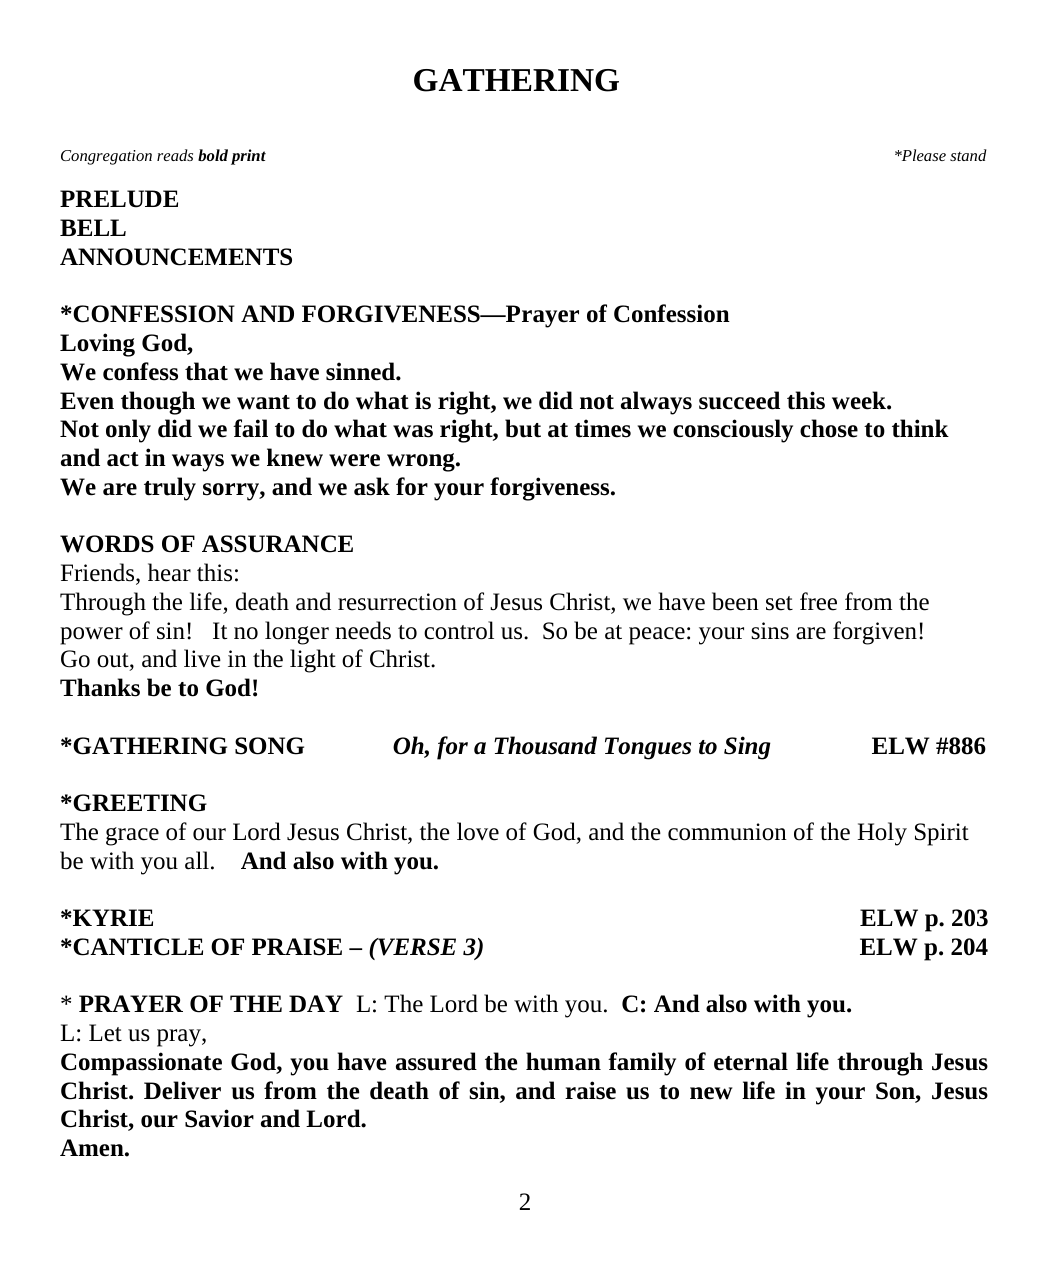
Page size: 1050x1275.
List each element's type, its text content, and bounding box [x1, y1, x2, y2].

text Compassionate God, you have assured the human family of eternal life through Jesus Christ. Deliver us from the death of sin, and raise us to new life in your Son, Jesus Christ, our Savior and Lord. [60, 1047, 990, 1133]
text WORDS OF ASSURANCE [60, 529, 990, 558]
text We confess that we have sinned. [60, 357, 990, 386]
text *CONFESSION AND FORGIVENESS—Prayer of Confession [60, 299, 990, 328]
text *GREETING [60, 788, 990, 817]
text PRELUDE [60, 184, 990, 213]
text Amen. [60, 1133, 990, 1162]
text Not only did we fail to do what was right, but at times we consciously chose to think and act in ways we knew were wrong. [60, 414, 990, 472]
text The grace of our Lord Jesus Christ, the love of God, and the communion of the Holy Spirit be with you all. And also with you. [60, 817, 990, 874]
text ANNOUNCEMENTS [60, 242, 990, 271]
text Go out, and live in the light of Christ. [60, 644, 990, 673]
text Congregation reads bold print *Please stand [60, 146, 990, 165]
text L: Let us pray, [60, 1018, 990, 1047]
text Friends, hear this: [60, 558, 990, 587]
text *CANTICLE OF PRAISE – (VERSE 3) ELW p. 204 [60, 932, 990, 961]
text * PRAYER OF THE DAY L: The Lord be with you. C: And also with you. [60, 989, 990, 1018]
text Even though we want to do what is right, we did not always succeed this week. [60, 386, 990, 414]
text Through the life, death and resurrection of Jesus Christ, we have been set free from the power of sin! It no longer needs to control us. So be at peace: your sins are forgiven! [60, 587, 990, 644]
text *KYRIE ELW p. 203 [60, 903, 990, 932]
text BELL [60, 213, 990, 242]
text GATHERING [60, 60, 990, 98]
text Loving God, [60, 328, 990, 357]
text Thanks be to God! [60, 673, 990, 702]
text We are truly sorry, and we ask for your forgiveness. [60, 472, 990, 501]
text *GATHERING SONG Oh, for a Thousand Tongues to Sing ELW #886 [60, 731, 990, 759]
